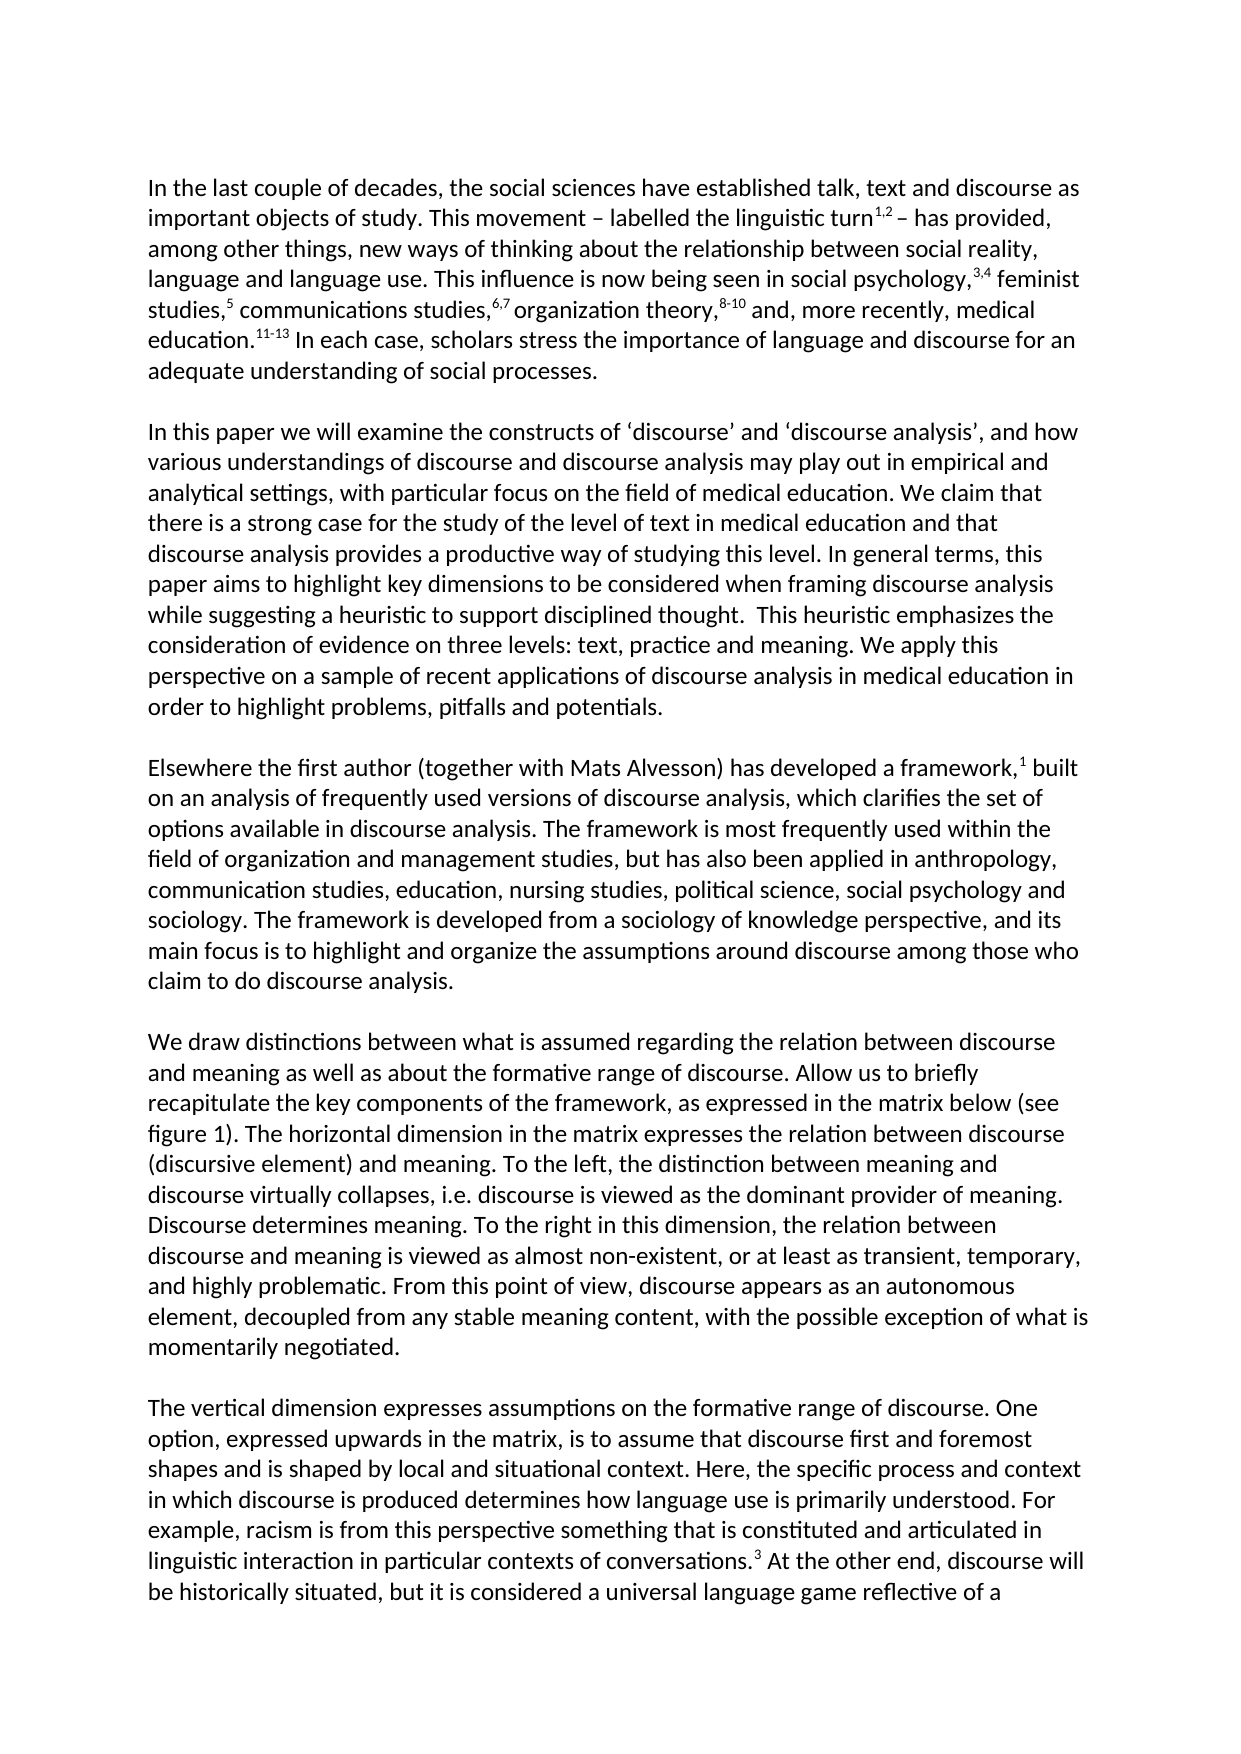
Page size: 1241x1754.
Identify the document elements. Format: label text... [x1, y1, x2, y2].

text In the last couple of decades, the social sciences have established talk, text and discourse as important objects of study. This movement – labelled the linguistic turn1,2 – has provided, among other things, new ways of thinking about the relationship between social reality, language and language use. This influence is now being seen in social psychology,3,4 feminist studies,5 communications studies,6,7 organization theory,8-10 and, more recently, medical education.11-13 In each case, scholars stress the importance of language and discourse for an adequate understanding of social processes. [148, 172, 1093, 385]
text We draw distinctions between what is assumed regarding the relation between discourse and meaning as well as about the formative range of discourse. Allow us to briefly recapitulate the key components of the framework, as expressed in the matrix below (see figure 1). The horizontal dimension in the matrix expresses the relation between discourse (discursive element) and meaning. To the left, the distinction between meaning and discourse virtually collapses, i.e. discourse is viewed as the dominant provider of meaning. Discourse determines meaning. To the right in this dimension, the relation between discourse and meaning is viewed as almost non-existent, or at least as transient, temporary, and highly problematic. From this point of view, discourse appears as an autonomous element, decoupled from any stable meaning content, with the possible exception of what is momentarily negotiated. [148, 1026, 1093, 1362]
text In this paper we will examine the constructs of ‘discourse’ and ‘discourse analysis’, and how various understandings of discourse and discourse analysis may play out in empirical and analytical settings, with particular focus on the field of medical education. We claim that there is a strong case for the study of the level of text in medical education and that discourse analysis provides a productive way of studying this level. In general terms, this paper aims to highlight key dimensions to be considered when framing discourse analysis while suggesting a heuristic to support disciplined thought. This heuristic emphasizes the consideration of evidence on three levels: text, practice and meaning. We apply this perspective on a sample of recent applications of discourse analysis in medical education in order to highlight problems, pitfalls and potentials. [148, 416, 1093, 721]
text Elsewhere the first author (together with Mats Alvesson) has developed a framework,1 built on an analysis of frequently used versions of discourse analysis, which clarifies the set of options available in discourse analysis. The framework is most frequently used within the field of organization and management studies, but has also been applied in anthropology, communication studies, education, nursing studies, political science, social psychology and sociology. The framework is developed from a sociology of knowledge perspective, and its main focus is to highlight and organize the assumptions around discourse among those who claim to do discourse analysis. [148, 752, 1093, 996]
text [148, 1393, 1093, 1606]
